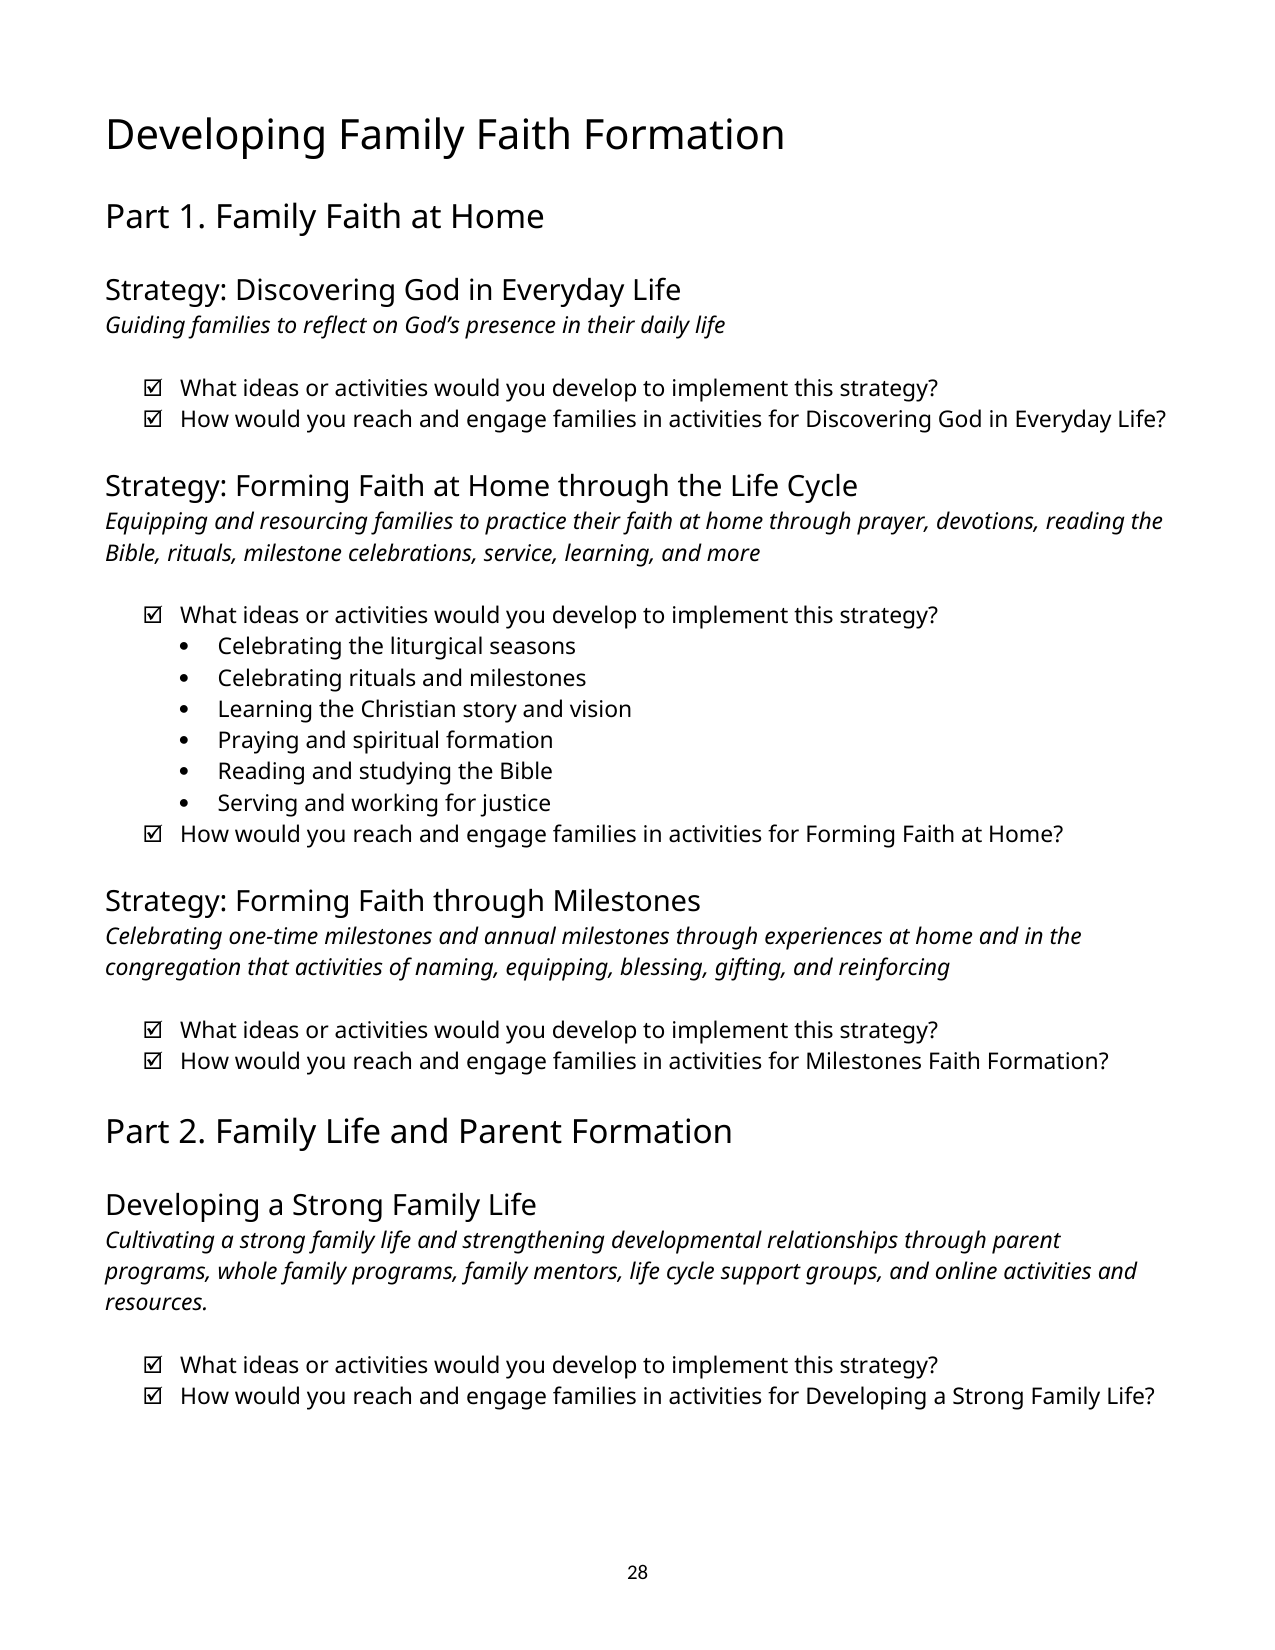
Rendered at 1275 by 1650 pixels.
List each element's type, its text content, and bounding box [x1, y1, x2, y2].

text Equipping and resourcing families to practice their faith at home through prayer, devotions, reading the Bible, rituals, milestone celebrations, service, learning, and more [105, 505, 1170, 568]
text Guiding families to reflect on God’s presence in their daily life [105, 309, 1170, 341]
list What ideas or activities would you develop to implement this strategy? [142, 599, 1170, 630]
text Strategy: Discovering God in Everyday Life [105, 270, 1170, 309]
list How would you reach and engage families in activities for Forming Faith at Home? [142, 818, 1170, 849]
list Learning the Christian story and vision [180, 693, 1170, 724]
list Serving and working for justice [180, 787, 1170, 818]
list Celebrating rituals and milestones [180, 662, 1170, 693]
list How would you reach and engage families in activities for Milestones Faith Formation? [142, 1045, 1170, 1076]
text Strategy: Forming Faith at Home through the Life Cycle [105, 466, 1170, 505]
text Strategy: Forming Faith through Milestones [105, 880, 1170, 920]
text Celebrating one-time milestones and annual milestones through experiences at home and in the congregation that activities of naming, equipping, blessing, gifting, and reinforcing [105, 920, 1170, 982]
list What ideas or activities would you develop to implement this strategy? [142, 1349, 1170, 1380]
list Reading and studying the Bible [180, 755, 1170, 787]
list What ideas or activities would you develop to implement this strategy? [142, 1014, 1170, 1045]
text Developing a Strong Family Life [105, 1184, 1170, 1224]
list How would you reach and engage families in activities for Discovering God in Everyday Life? [142, 403, 1170, 434]
text Cultivating a strong family life and strengthening developmental relationships through parent programs, whole family programs, family mentors, life cycle support groups, and online activities and resources. [105, 1224, 1170, 1318]
list Celebrating the liturgical seasons [180, 630, 1170, 662]
list How would you reach and engage families in activities for Developing a Strong Family Life? [142, 1380, 1170, 1411]
text Part 1. Family Faith at Home [105, 193, 1170, 238]
list What ideas or activities would you develop to implement this strategy? [142, 372, 1170, 403]
text Developing Family Faith Formation [105, 105, 1170, 162]
text Part 2. Family Life and Parent Formation [105, 1107, 1170, 1153]
list Praying and spiritual formation [180, 724, 1170, 755]
